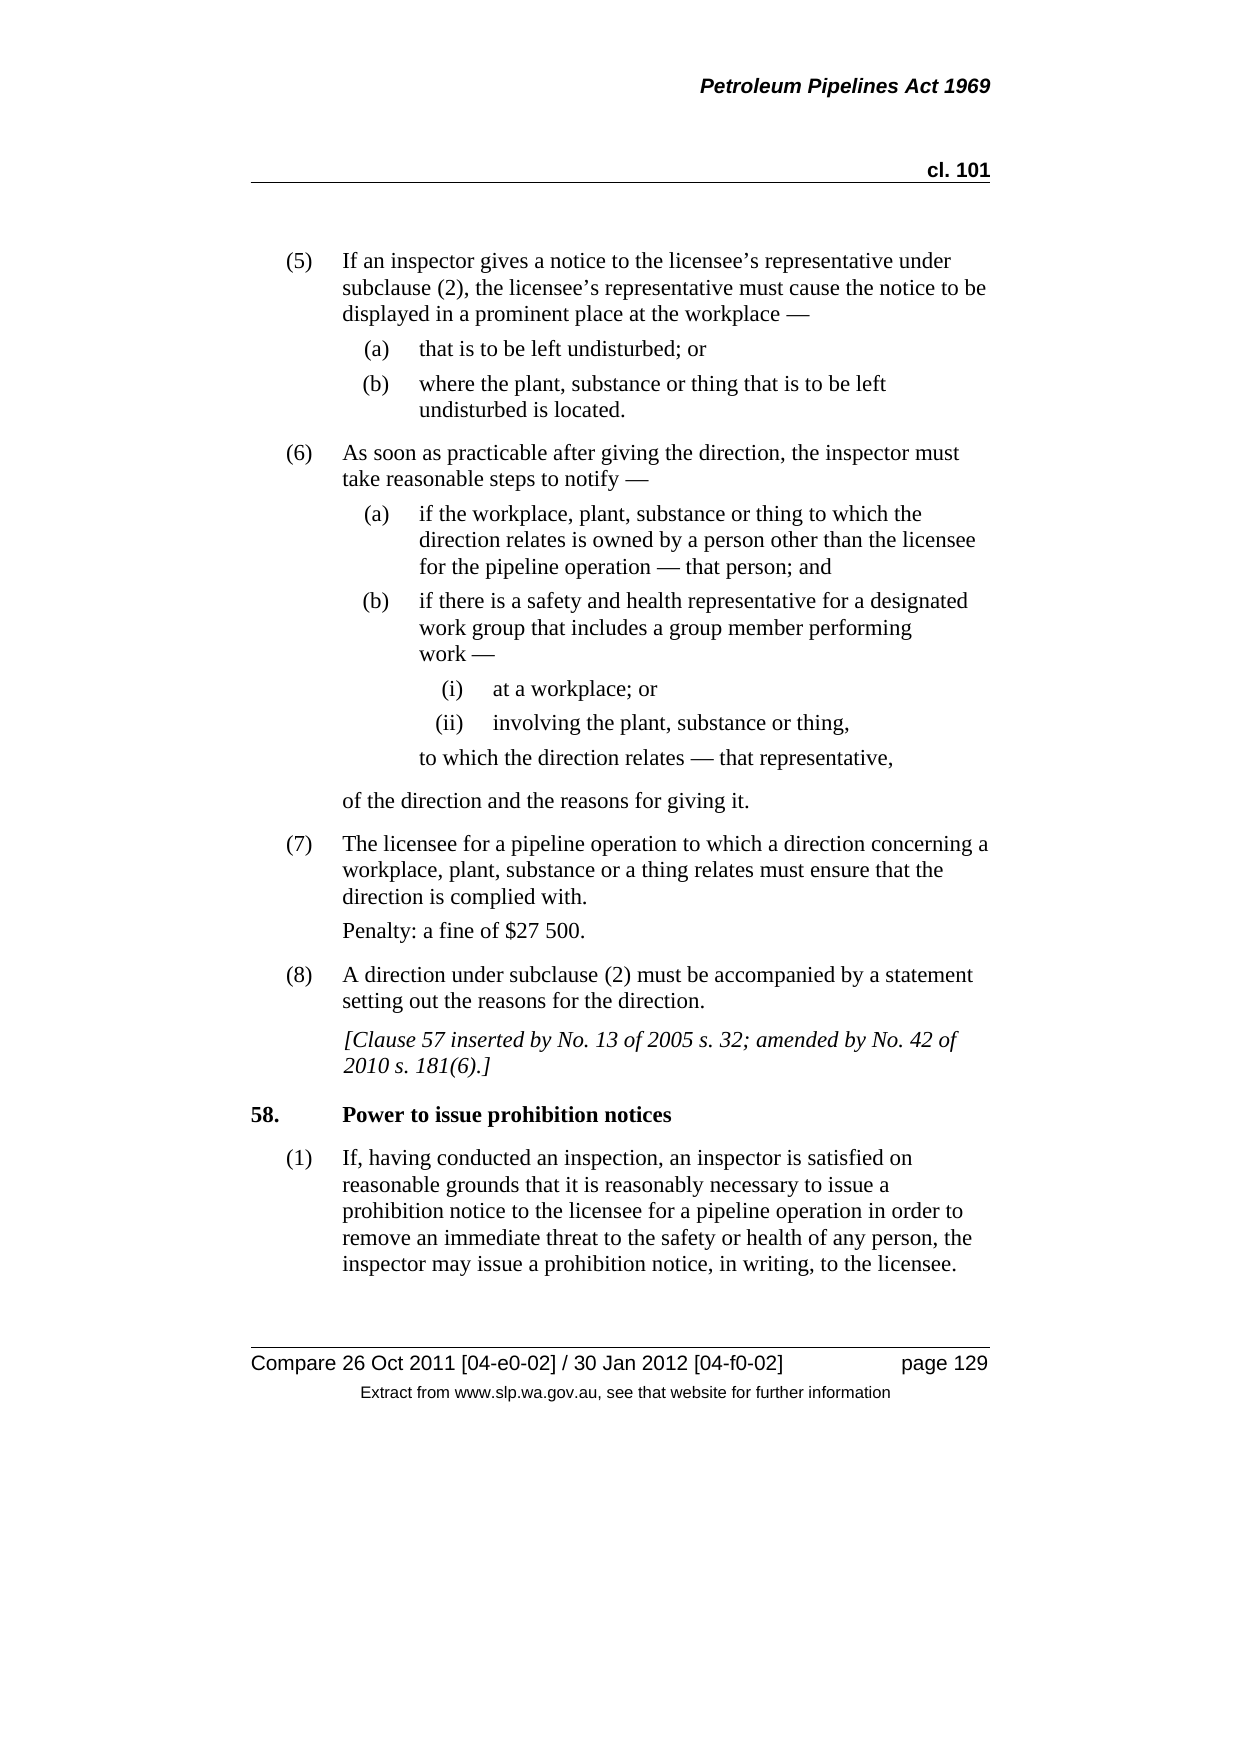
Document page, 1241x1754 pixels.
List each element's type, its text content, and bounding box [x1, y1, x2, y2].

text (a) if the workplace, plant, substance or thing to which the direction relates is owned by a person other than the licensee for the pipeline operation — that person; and [251, 500, 990, 579]
subtitle 58. Power to issue prohibition notices [251, 1101, 990, 1128]
text Penalty: a fine of $27 500. [251, 918, 990, 944]
text (b) if there is a safety and health representative for a designated work group that includes a group member performing work — [251, 587, 990, 666]
text to which the direction relates — that representative, [251, 744, 990, 771]
text [Clause 57 inserted by No. 13 of 2005 s. 32; amended by No. 42 of 2010 s. 181(6).] [251, 1026, 990, 1078]
text (b) where the plant, substance or thing that is to be left undisturbed is located. [251, 369, 990, 422]
text (i) at a workplace; or [251, 675, 990, 701]
text (ii) involving the plant, substance or thing, [251, 709, 990, 736]
text (7) The licensee for a pipeline operation to which a direction concerning a workplace, plant, substance or a thing relates must ensure that the direction is complied with. [251, 830, 990, 909]
text (8) A direction under subclause (2) must be accompanied by a statement setting out the reasons for the direction. [251, 961, 990, 1013]
text (5) If an inspector gives a notice to the licensee’s representative under subclause (2), the licensee’s representative must cause the notice to be displayed in a prominent place at the workplace — [251, 247, 990, 327]
text (a) that is to be left undisturbed; or [251, 335, 990, 361]
text of the direction and the reasons for giving it. [251, 787, 990, 813]
text (6) As soon as practicable after giving the direction, the inspector must take reasonable steps to notify — [251, 439, 990, 492]
text (1) If, having conducted an inspection, an inspector is satisfied on reasonable grounds that it is reasonably necessary to issue a prohibition notice to the licensee for a pipeline operation in order to remove an immediate threat to the safety or health of any person, the inspector may issue a prohibition notice, in writing, to the licensee. [251, 1144, 990, 1276]
